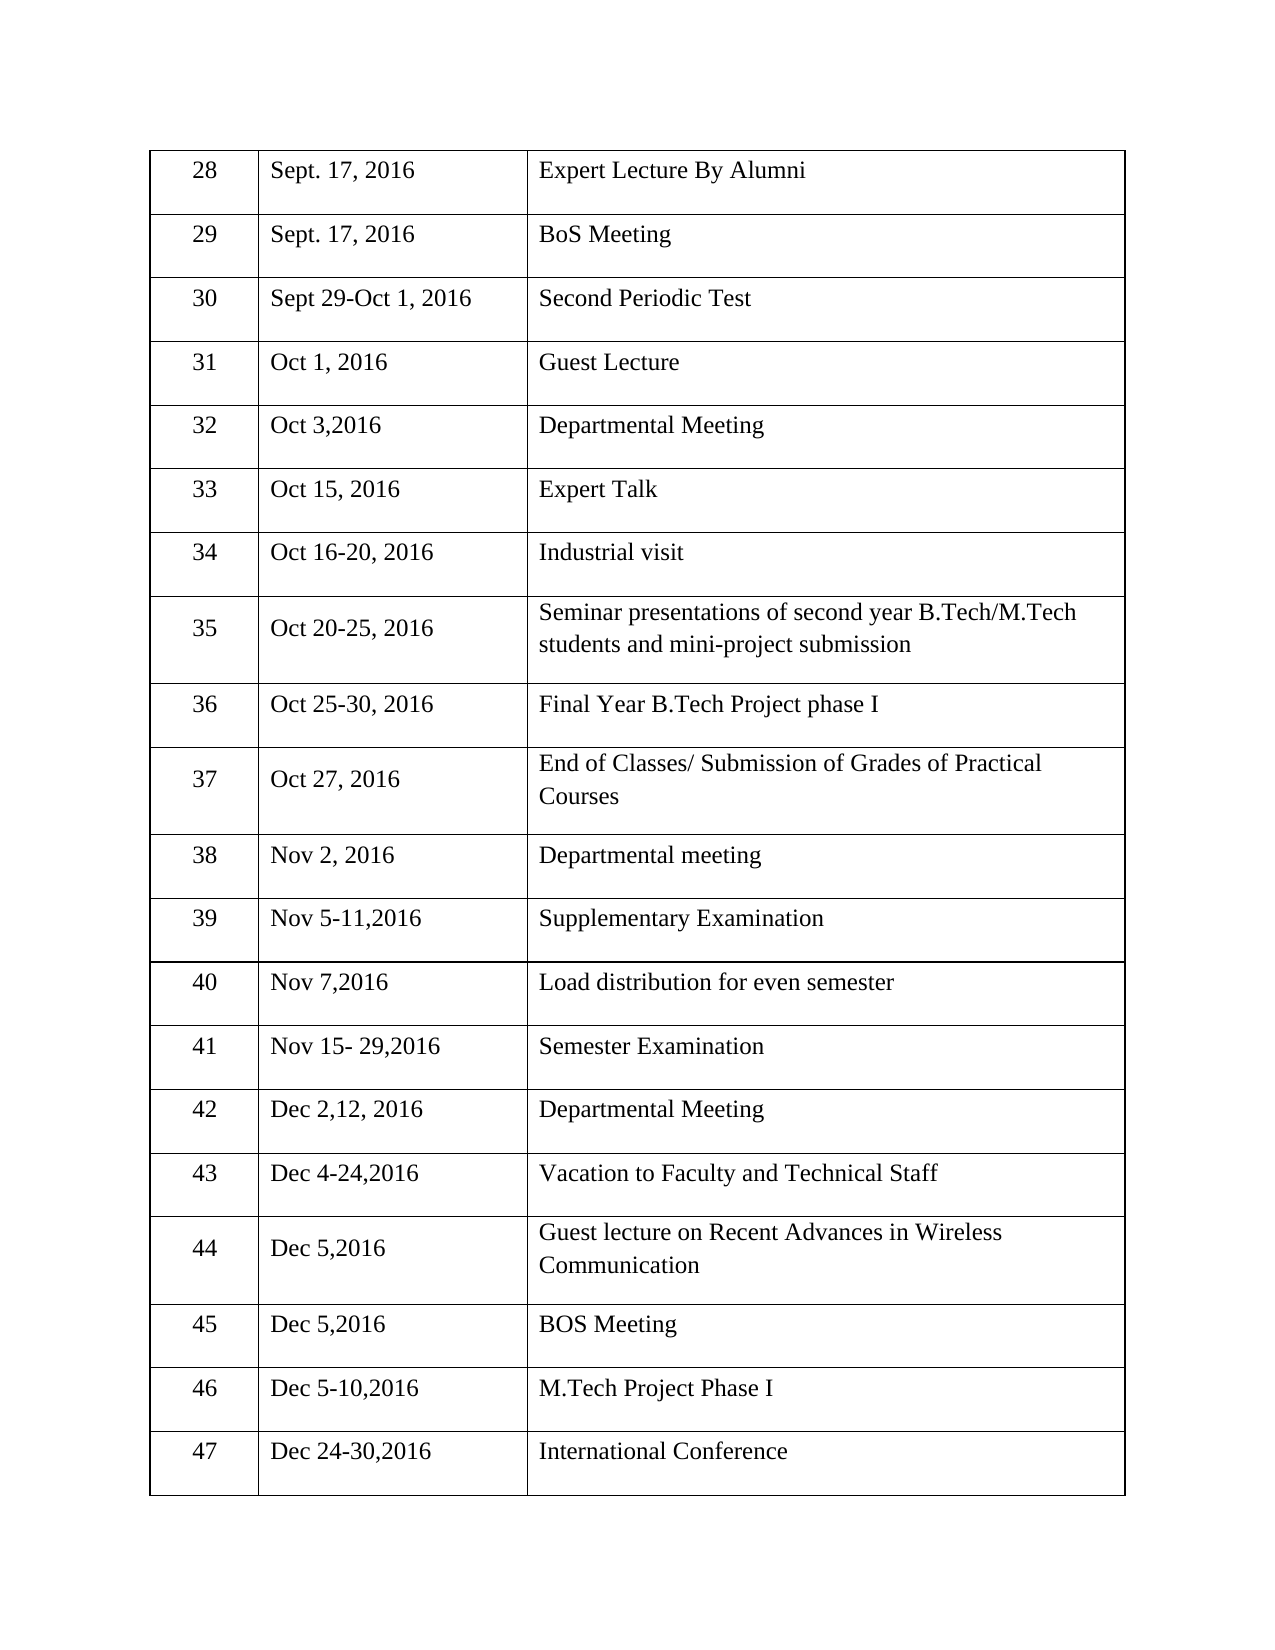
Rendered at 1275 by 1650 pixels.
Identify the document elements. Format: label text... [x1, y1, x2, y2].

table_cell Dec 5,2016 [259, 1305, 527, 1367]
table_cell Second Periodic Test [528, 278, 1124, 341]
table_cell Sept. 17, 2016 [259, 215, 527, 277]
table_cell 46 [151, 1368, 258, 1431]
table_cell Oct 20-25, 2016 [259, 597, 527, 683]
table_cell 39 [151, 899, 258, 961]
table_cell Final Year B.Tech Project phase I [528, 684, 1124, 747]
table_cell Expert Lecture By Alumni [528, 151, 1124, 214]
table_cell 42 [151, 1090, 258, 1152]
table_cell Departmental Meeting [528, 406, 1124, 468]
table_cell Dec 2,12, 2016 [259, 1090, 527, 1152]
table_cell Supplementary Examination [528, 899, 1124, 961]
table_cell 45 [151, 1305, 258, 1367]
table_cell 30 [151, 278, 258, 341]
table_cell Oct 1, 2016 [259, 342, 527, 404]
table_cell Vacation to Faculty and Technical Staff [528, 1154, 1124, 1216]
table_cell 44 [151, 1217, 258, 1303]
table_cell 36 [151, 684, 258, 747]
table_cell Load distribution for even semester [528, 963, 1124, 1025]
table_cell 47 [151, 1432, 258, 1494]
table_cell 31 [151, 342, 258, 404]
table_cell 32 [151, 406, 258, 468]
table_cell 34 [151, 533, 258, 596]
table_cell Sept. 17, 2016 [259, 151, 527, 214]
table_cell 43 [151, 1154, 258, 1216]
table_cell BOS Meeting [528, 1305, 1124, 1367]
table_cell Guest Lecture [528, 342, 1124, 404]
table_cell 40 [151, 963, 258, 1025]
table_cell Industrial visit [528, 533, 1124, 596]
table_cell Dec 24-30,2016 [259, 1432, 527, 1494]
table_cell Oct 15, 2016 [259, 469, 527, 532]
table_cell End of Classes/ Submission of Grades of Practical Courses [528, 748, 1124, 834]
table_cell Dec 5,2016 [259, 1217, 527, 1303]
table_cell Departmental Meeting [528, 1090, 1124, 1152]
table_cell Dec 5-10,2016 [259, 1368, 527, 1431]
table_cell 28 [151, 151, 258, 214]
table_cell Oct 27, 2016 [259, 748, 527, 834]
table_cell Dec 4-24,2016 [259, 1154, 527, 1216]
table_cell Departmental meeting [528, 835, 1124, 898]
table_cell Expert Talk [528, 469, 1124, 532]
table_cell 37 [151, 748, 258, 834]
table_cell 38 [151, 835, 258, 898]
table_cell Nov 15- 29,2016 [259, 1026, 527, 1089]
table_cell BoS Meeting [528, 215, 1124, 277]
table_cell 35 [151, 597, 258, 683]
table_cell Oct 16-20, 2016 [259, 533, 527, 596]
table_cell Nov 5-11,2016 [259, 899, 527, 961]
table_cell 41 [151, 1026, 258, 1089]
table_cell Semester Examination [528, 1026, 1124, 1089]
table_cell Oct 25-30, 2016 [259, 684, 527, 747]
table_cell Oct 3,2016 [259, 406, 527, 468]
table_cell Nov 2, 2016 [259, 835, 527, 898]
table_cell Sept 29-Oct 1, 2016 [259, 278, 527, 341]
table_cell Seminar presentations of second year B.Tech/M.Tech students and mini-project submission [528, 597, 1124, 683]
table_cell Guest lecture on Recent Advances in Wireless Communication [528, 1217, 1124, 1303]
table_cell 33 [151, 469, 258, 532]
table_cell Nov 7,2016 [259, 963, 527, 1025]
table_cell M.Tech Project Phase I [528, 1368, 1124, 1431]
table_cell 29 [151, 215, 258, 277]
table_cell International Conference [528, 1432, 1124, 1494]
